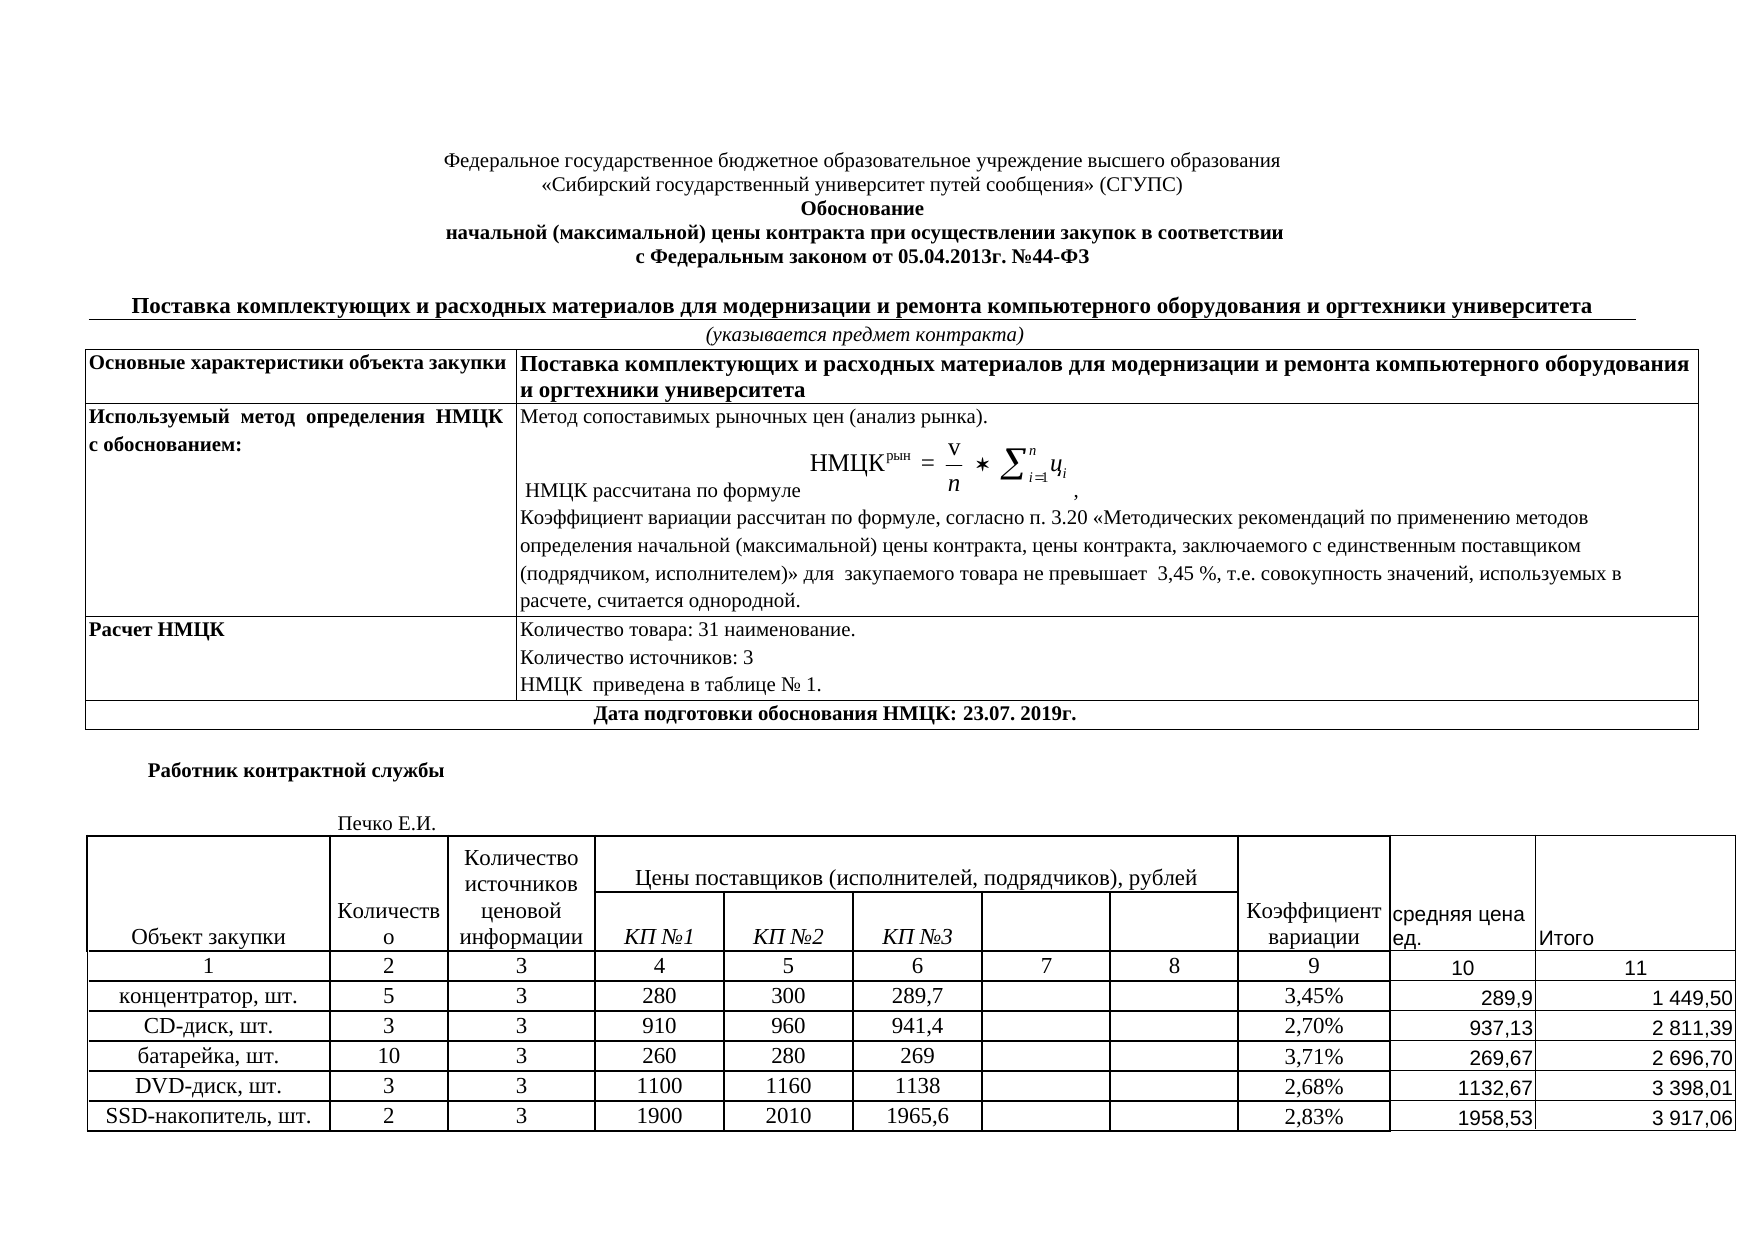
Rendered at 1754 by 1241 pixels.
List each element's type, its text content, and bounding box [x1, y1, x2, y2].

table_cell 1100 [596, 1072, 723, 1100]
table_cell 1965,6 [854, 1102, 981, 1130]
table_cell 3 [449, 1012, 594, 1040]
table_cell 289,7 [854, 982, 981, 1010]
table_cell 937,13 [1391, 1011, 1535, 1040]
table_cell [983, 1042, 1109, 1070]
table_cell 2 811,39 [1536, 1011, 1735, 1040]
table_cell [1111, 1102, 1237, 1130]
table_cell 910 [596, 1012, 723, 1040]
table_cell 1 [88, 951, 329, 979]
table_cell 2,68% [1239, 1072, 1389, 1100]
table_cell 1958,53 [1391, 1101, 1536, 1130]
table_cell КП №2 [725, 893, 852, 949]
table_cell 1 449,50 [1536, 981, 1735, 1010]
table_cell Расчет НМЦК [86, 617, 516, 700]
table_cell 3,71% [1239, 1042, 1389, 1070]
table_header Поставка комплектующих и расходных материалов для модернизации и ремонта компьютерного оборудования и оргтехники университета [517, 350, 1698, 403]
table_cell 2 [331, 1102, 447, 1130]
table_cell [983, 982, 1109, 1010]
table_cell концентратор, шт. [88, 981, 329, 1010]
table_cell батарейка, шт. [88, 1041, 329, 1070]
table_cell [1111, 1072, 1237, 1100]
table_cell 3 [449, 1072, 594, 1100]
table_cell 10 [331, 1042, 447, 1070]
table_cell Итого [1536, 836, 1735, 949]
table_cell 11 [1536, 951, 1735, 979]
table_header Печко Е.И. [145, 782, 629, 834]
table_cell КП №3 [854, 893, 981, 949]
table_cell [1111, 1012, 1237, 1040]
table_cell [983, 1012, 1109, 1040]
table_cell средняя цена ед. [1391, 836, 1535, 949]
table_cell 2 [331, 952, 447, 979]
table_cell 1900 [596, 1102, 723, 1130]
table_cell 1138 [854, 1072, 981, 1100]
table_cell Количество [331, 837, 447, 949]
table_cell 269 [854, 1042, 981, 1070]
table_cell [1111, 1042, 1237, 1070]
table_cell 3 [331, 1012, 447, 1040]
table_cell 6 [854, 952, 981, 979]
table_cell Объект закупки [88, 837, 329, 949]
table_cell Используемый метод определения НМЦК с обоснованием: [86, 404, 516, 616]
table_cell [983, 1102, 1109, 1130]
table_cell 3 [449, 1042, 594, 1070]
table_cell 10 [1391, 951, 1535, 979]
table_cell CD-диск, шт. [88, 1011, 329, 1040]
table_header Основные характеристики объекта закупки [86, 350, 516, 403]
table_cell 2,83% [1239, 1102, 1389, 1130]
table_cell 7 [983, 952, 1109, 979]
text Федеральное государственное бюджетное образовательное учреждение высшего образования [89, 148, 1636, 172]
table_cell 3 [449, 952, 594, 979]
table_cell 941,4 [854, 1012, 981, 1040]
table_cell 3 917,06 [1536, 1101, 1735, 1130]
table_cell 8 [1111, 952, 1237, 979]
text Поставка комплектующих и расходных материалов для модернизации и ремонта компьютерного оборудования и оргтехники университета [89, 292, 1636, 318]
table_cell 1132,67 [1391, 1071, 1535, 1100]
table_cell 3 [449, 1102, 594, 1130]
table_cell Коэффициент вариации [1239, 837, 1389, 949]
text Работник контрактной службы [89, 758, 1636, 782]
table_cell 5 [725, 952, 852, 979]
table_cell 260 [596, 1042, 723, 1070]
table_cell 4 [596, 952, 723, 979]
table_cell 3 [449, 982, 594, 1010]
table_cell 300 [725, 982, 852, 1010]
table_cell 269,67 [1391, 1041, 1535, 1070]
table_cell 1160 [725, 1072, 852, 1100]
table_cell 9 [1239, 952, 1389, 979]
table_cell [983, 893, 1109, 949]
table_cell КП №1 [596, 893, 723, 949]
table_cell Количество источников ценовой информации [449, 837, 594, 949]
table_cell 280 [596, 982, 723, 1010]
table_cell [983, 1072, 1109, 1100]
table_cell 3 [331, 1072, 447, 1100]
table_cell Цены поставщиков (исполнителей, подрядчиков), рублей [596, 837, 1237, 891]
text (указывается предмет контракта) [89, 320, 1636, 346]
table_cell 3 398,01 [1536, 1071, 1735, 1100]
table_cell 3,45% [1239, 982, 1389, 1010]
table_cell 280 [725, 1042, 852, 1070]
text Обоснование начальной (максимальной) цены контракта при осуществлении закупок в соответствии [89, 196, 1636, 244]
table_cell 960 [725, 1012, 852, 1040]
table_cell Дата подготовки обоснования НМЦК: [86, 701, 960, 729]
table_cell 2010 [725, 1102, 852, 1130]
table_cell 23.07. 2019г. [960, 701, 1698, 729]
table_cell 289,9 [1391, 981, 1535, 1010]
table_cell Метод сопоставимых рыночных цен (анализ рынка). НМЦК рассчитана по формуле , Коэффициент вариации рассчитан по формуле, согласно п. 3.20 «Методических рекомендаций по применению методов определения начальной (максимальной) цены контракта, цены контракта, заключаемого с единственным поставщиком (подрядчиком, исполнителем)» для закупаемого товара не превышает 3,45 %, т.е. совокупность значений, используемых в расчете, считается однородной. [517, 404, 1698, 616]
table_cell 5 [331, 982, 447, 1010]
table_cell Количество товара: 31 наименование. Количество источников: 3 НМЦК приведена в таблице № 1. [517, 617, 1698, 700]
table_cell 2,70% [1239, 1012, 1389, 1040]
text с Федеральным законом от 05.04.2013г. №44-ФЗ [89, 244, 1636, 268]
table_cell [1111, 982, 1237, 1010]
table_cell 2 696,70 [1536, 1041, 1735, 1070]
table_cell DVD-диск, шт. [88, 1071, 329, 1100]
table_cell SSD-накопитель, шт. [88, 1101, 329, 1130]
table_cell [1111, 893, 1237, 949]
text «Сибирский государственный университет путей сообщения» (СГУПС) [89, 172, 1636, 196]
